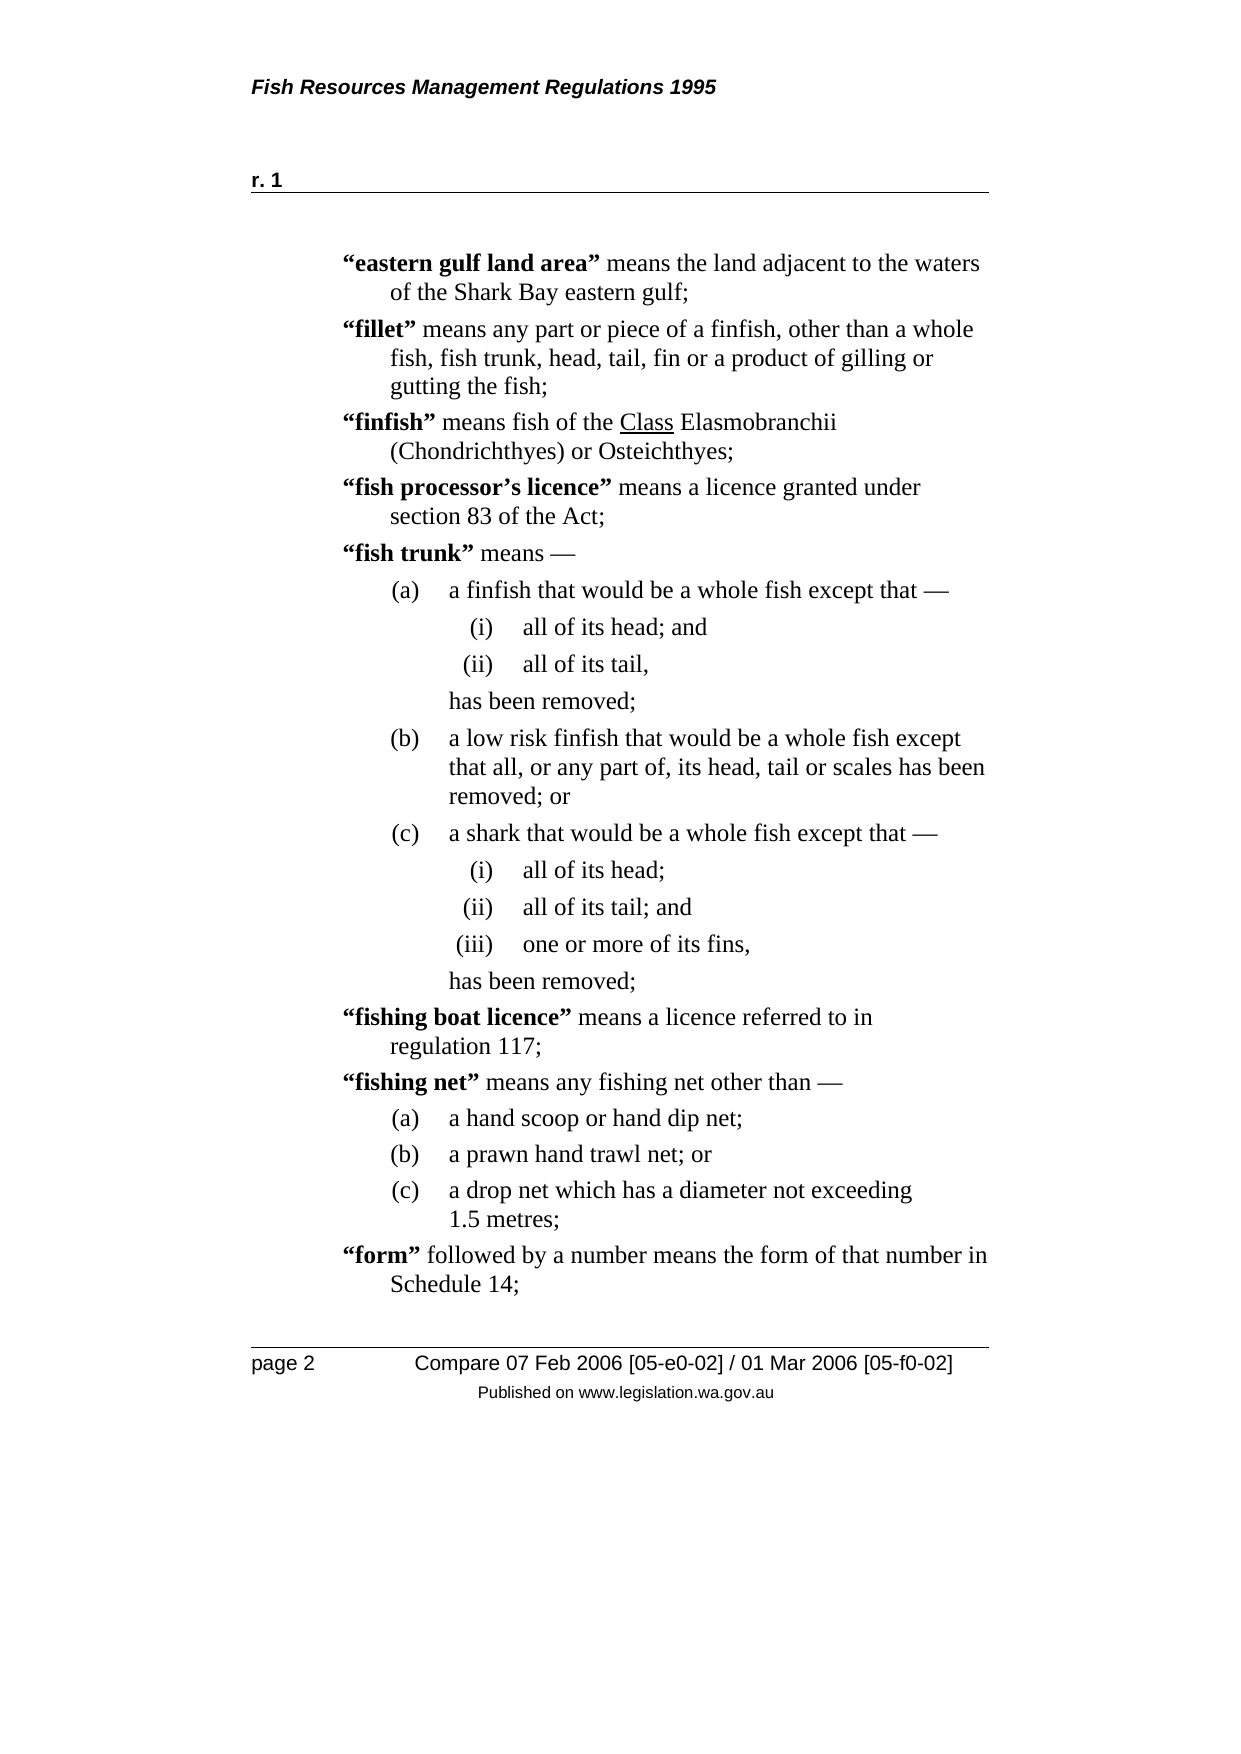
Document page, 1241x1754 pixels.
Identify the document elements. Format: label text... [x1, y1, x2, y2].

text (i) all of its head; [251, 855, 989, 884]
text (b) a low risk finfish that would be a whole fish except that all, or any part of, its head, tail or scales has been removed; or [251, 723, 989, 810]
text “eastern gulf land area” means the land adjacent to the waters of the Shark Bay eastern gulf; [251, 248, 989, 306]
text “fish trunk” means — [251, 538, 989, 567]
text “finfish” means fish of the Class Elasmobranchii (Chondrichthyes) or Osteichthyes; [251, 407, 989, 465]
text (a) a finfish that would be a whole fish except that — [251, 575, 989, 604]
text (c) a drop net which has a diameter not exceeding 1.5 metres; [251, 1175, 989, 1233]
text “fillet” means any part or piece of a finfish, other than a whole fish, fish trunk, head, tail, fin or a product of gilling or gutting the fish; [251, 314, 989, 400]
text (a) a hand scoop or hand dip net; [251, 1103, 989, 1132]
text (ii) all of its tail, [251, 649, 989, 678]
text “fishing net” means any fishing net other than — [251, 1067, 989, 1096]
text (i) all of its head; and [251, 612, 989, 641]
text “fish processor’s licence” means a licence granted under section 83 of the Act; [251, 472, 989, 530]
text “fishing boat licence” means a licence referred to in regulation 117; [251, 1002, 989, 1060]
text (ii) all of its tail; and [251, 892, 989, 921]
text (c) a shark that would be a whole fish except that — [251, 818, 989, 847]
text (iii) one or more of its fins, [251, 929, 989, 958]
text has been removed; [251, 966, 989, 995]
text (b) a prawn hand trawl net; or [251, 1139, 989, 1168]
text “form” followed by a number means the form of that number in Schedule 14; [251, 1240, 989, 1298]
text has been removed; [251, 686, 989, 715]
